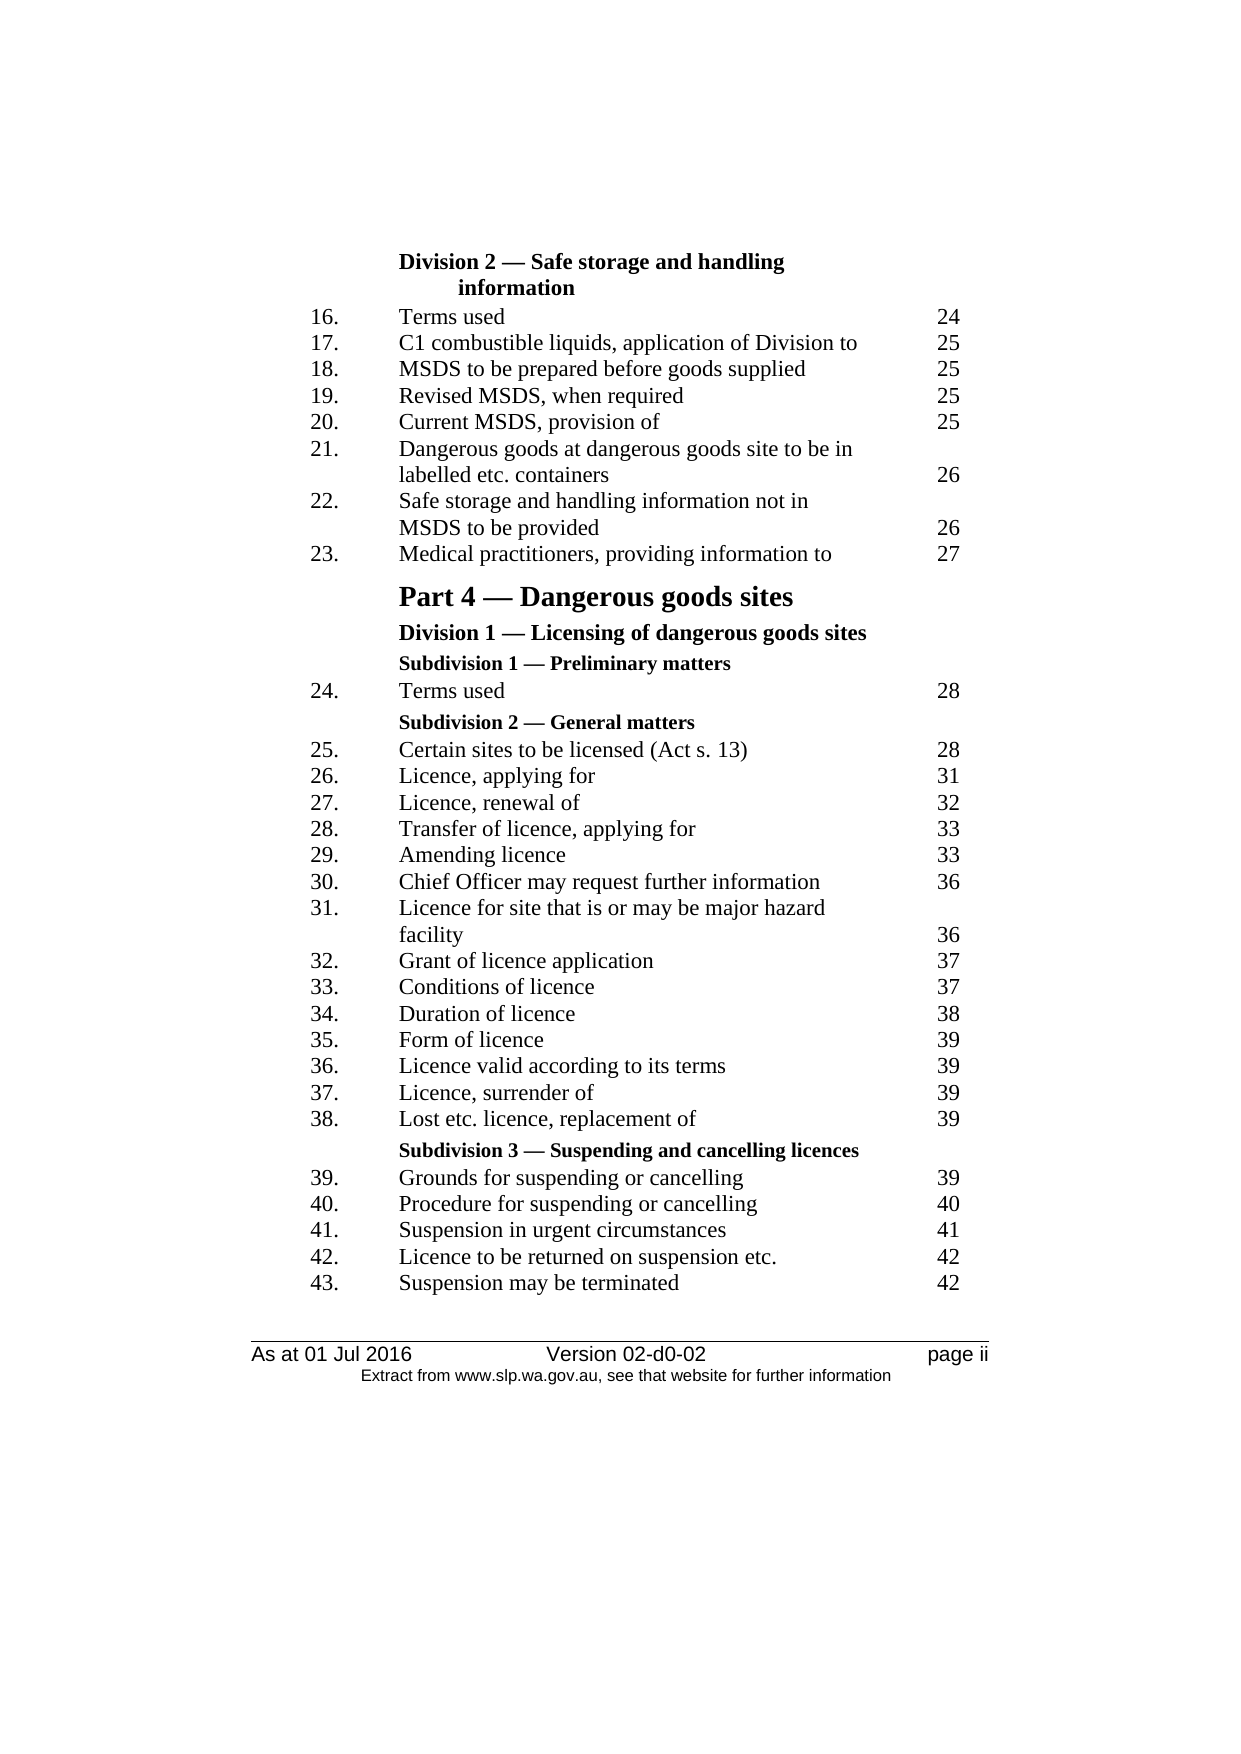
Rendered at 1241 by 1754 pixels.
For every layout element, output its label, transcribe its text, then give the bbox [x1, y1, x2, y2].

text 43. Suspension may be terminated 42 [310, 1269, 871, 1296]
text 30. Chief Officer may request further information 36 [310, 868, 871, 894]
text 16. Terms used 24 [310, 303, 871, 329]
text 26. Licence, applying for 31 [310, 762, 871, 789]
text 37. Licence, surrender of 39 [310, 1079, 871, 1105]
text 31. Licence for site that is or may be major hazard facility 36 [310, 894, 871, 947]
text 35. Form of licence 39 [310, 1026, 871, 1052]
text Division 1 — Licensing of dangerous goods sites [399, 619, 871, 645]
text Subdivision 3 — Suspending and cancelling licences [399, 1138, 871, 1162]
text 17. C1 combustible liquids, application of Division to 25 [310, 329, 871, 356]
text 36. Licence valid according to its terms 39 [310, 1052, 871, 1079]
text 33. Conditions of licence 37 [310, 973, 871, 1000]
text Part 4 — Dangerous goods sites [399, 579, 871, 612]
text 41. Suspension in urgent circumstances 41 [310, 1217, 871, 1243]
text 38. Lost etc. licence, replacement of 39 [310, 1105, 871, 1131]
text Division 2 — Safe storage and handling information [399, 248, 871, 301]
text 28. Transfer of licence, applying for 33 [310, 815, 871, 842]
text 34. Duration of licence 38 [310, 1000, 871, 1026]
text 23. Medical practitioners, providing information to 27 [310, 540, 871, 566]
text 20. Current MSDS, provision of 25 [310, 408, 871, 434]
text 29. Amending licence 33 [310, 842, 871, 868]
text 22. Safe storage and handling information not in MSDS to be provided 26 [310, 487, 871, 540]
text 39. Grounds for suspending or cancelling 39 [310, 1164, 871, 1190]
text 21. Dangerous goods at dangerous goods site to be in labelled etc. containers 26 [310, 434, 871, 487]
text 40. Procedure for suspending or cancelling 40 [310, 1190, 871, 1217]
text Subdivision 2 — General matters [399, 710, 871, 734]
text 32. Grant of licence application 37 [310, 947, 871, 973]
text 19. Revised MSDS, when required 25 [310, 382, 871, 408]
text 27. Licence, renewal of 32 [310, 789, 871, 815]
text 18. MSDS to be prepared before goods supplied 25 [310, 356, 871, 382]
text Subdivision 1 — Preliminary matters [399, 651, 871, 675]
text 25. Certain sites to be licensed (Act s. 13) 28 [310, 736, 871, 762]
text 42. Licence to be returned on suspension etc. 42 [310, 1243, 871, 1269]
text 24. Terms used 28 [310, 677, 871, 704]
